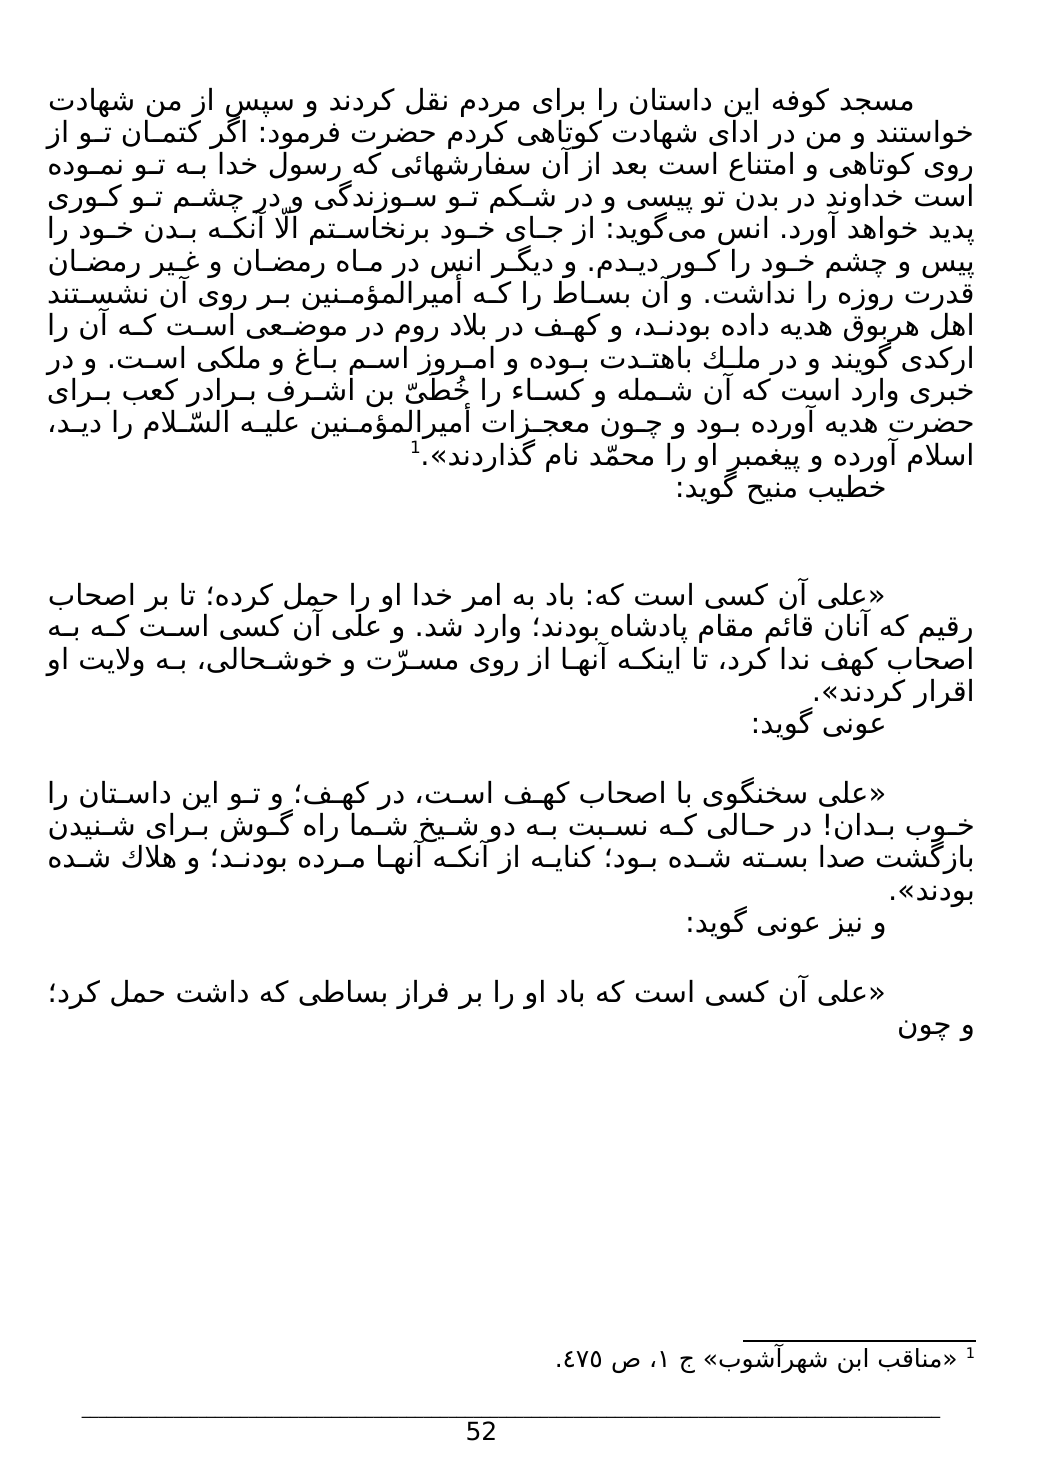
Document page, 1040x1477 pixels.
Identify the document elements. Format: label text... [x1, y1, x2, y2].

text خطیب منیح گوید: [47, 472, 975, 504]
text مسجد كوفه این داستان را برای مردم نقل كردند و سپس از من شهادت خواستند و من در ادای شهادت كوتاهی كردم حضرت فرمود: اگر كتمان تو از روی كوتاهی و امتناع است بعد از آن سفارشهائی كه رسول خدا به تو نموده است خداوند در بدن تو پیسی و در شكم تو سوزندگی و در چشم تو كوری پدید خواهد آورد. انس می‌گوید: از جای خود برنخاستم الّا آنكه بدن خود را پیس و چشم خود را كور دیدم. و دیگر انس در ماه رمضان و غیر رمضان قدرت روزه را نداشت. و آن بساط را كه أمیرالمؤمنین بر روی آن نشستند اهل هربوق هدیه داده بودند، و كهف در بلاد روم در موضعی است كه آن را اركدی گویند و در ملك باهتدت بوده و امروز اسم باغ و ملكی است. و در خبری وارد است كه آن شمله و كساء را خُطَیّ بن اشرف برادر كعب برای حضرت هدیه آورده بود و چون معجزات أمیرالمؤمنین علیه السّلام را دید، اسلام آورده و پیغمبر او را محمّد نام گذاردند». [47, 84, 975, 472]
text عونی گوید: [47, 708, 975, 740]
text «علی سخنگوی با اصحاب كهف است، در كهف؛ و تو این داستان را خوب بدان! در حالی كه نسبت به دو شیخ شما راه گوش برای شنیدن بازگشت صدا بسته شده بود؛ كنایه از آنكه آنها مرده بودند؛ و هلاك شده بودند». [47, 778, 975, 907]
text و نیز عونی گوید: [47, 907, 975, 939]
text «علی آن كسی است كه: باد به امر خدا او را حمل كرده؛ تا بر اصحاب رقیم كه آنان قائم مقام پادشاه بودند؛ وارد شد. و علی آن كسی است كه به اصحاب كهف ندا كرد، تا اینكه آنها از روی مسرّت و خوشحالی، به ولایت او اقرار كردند». [47, 579, 975, 708]
text «علی آن كسی است كه باد او را بر فراز بساطی كه داشت حمل كرد؛ و چون‌ [47, 977, 975, 1041]
